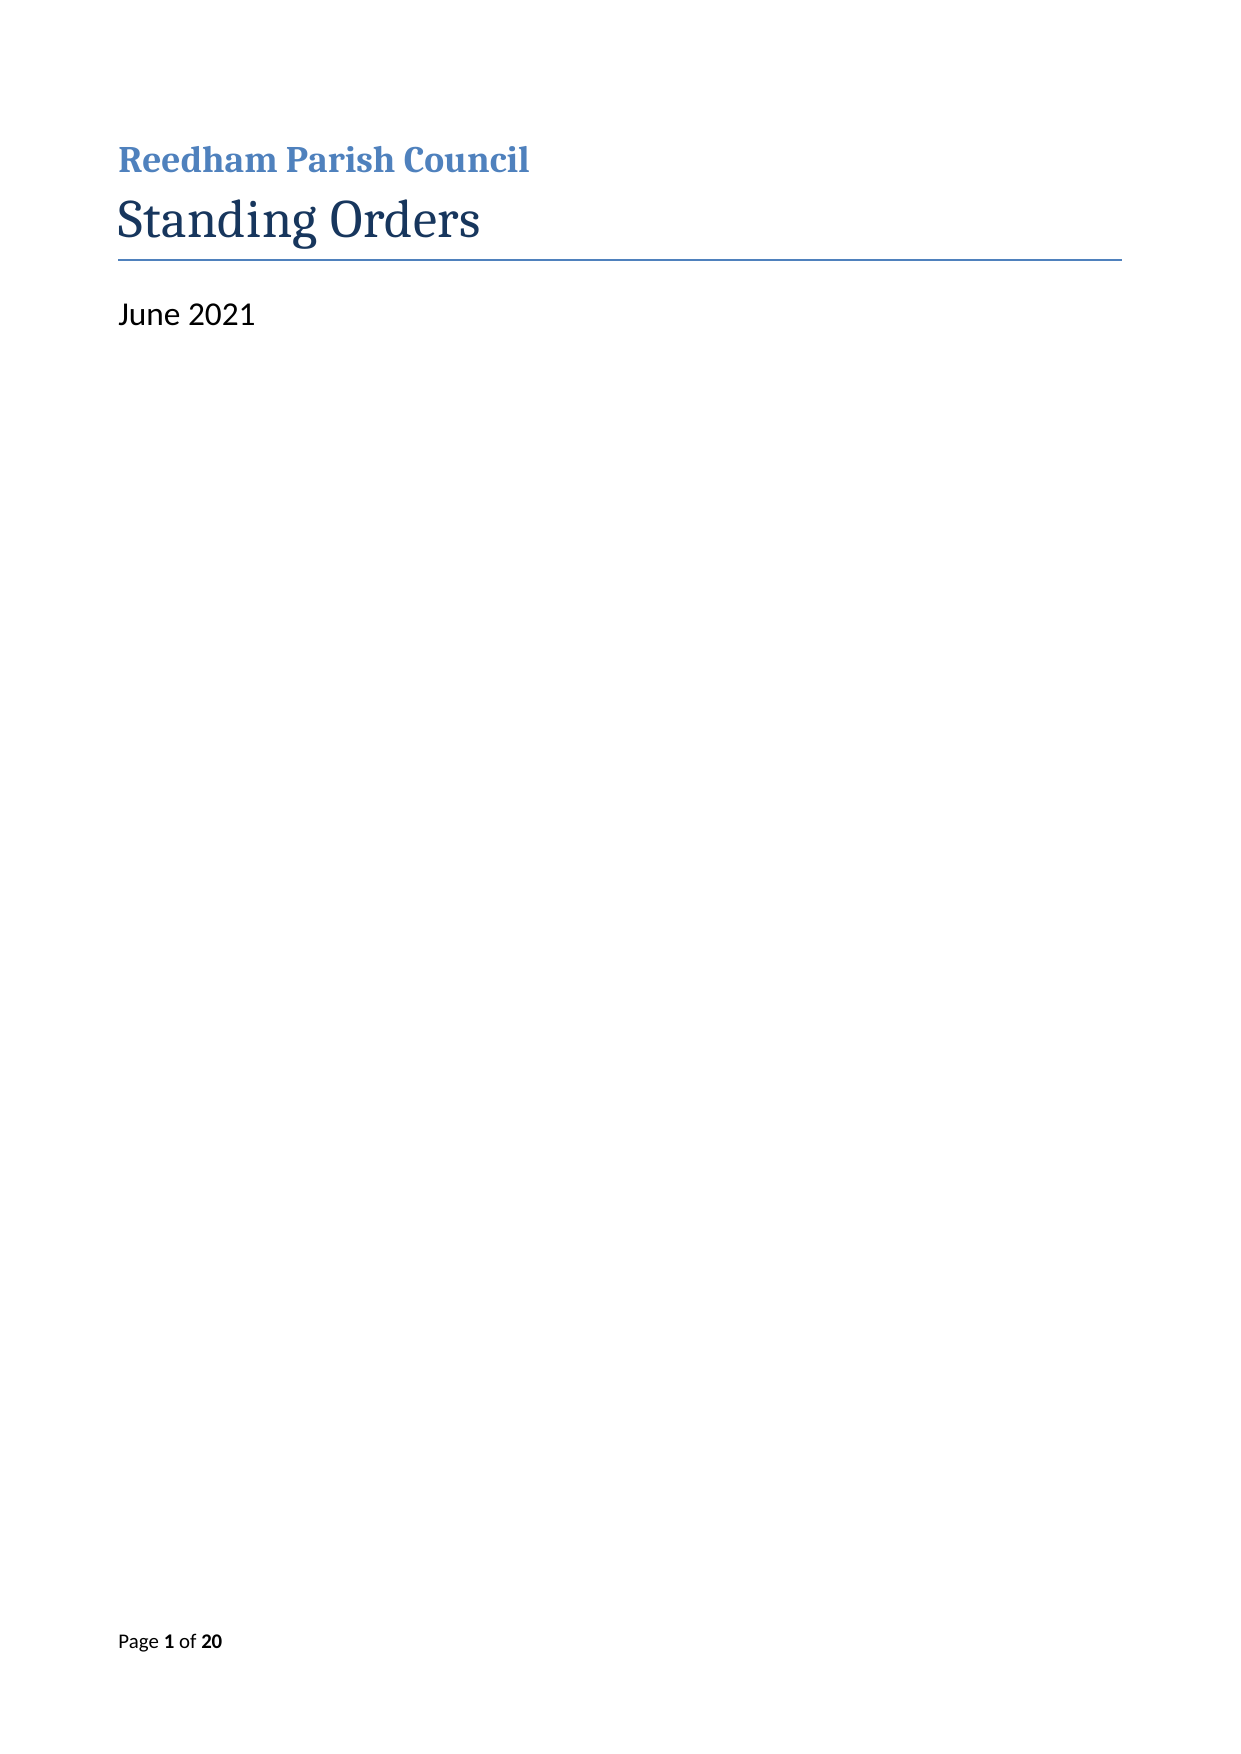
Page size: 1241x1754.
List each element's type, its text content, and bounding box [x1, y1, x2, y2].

subtitle Reedham Parish Council [118, 139, 1122, 182]
title Standing Orders [118, 189, 1122, 259]
text June 2021 [118, 293, 1122, 333]
